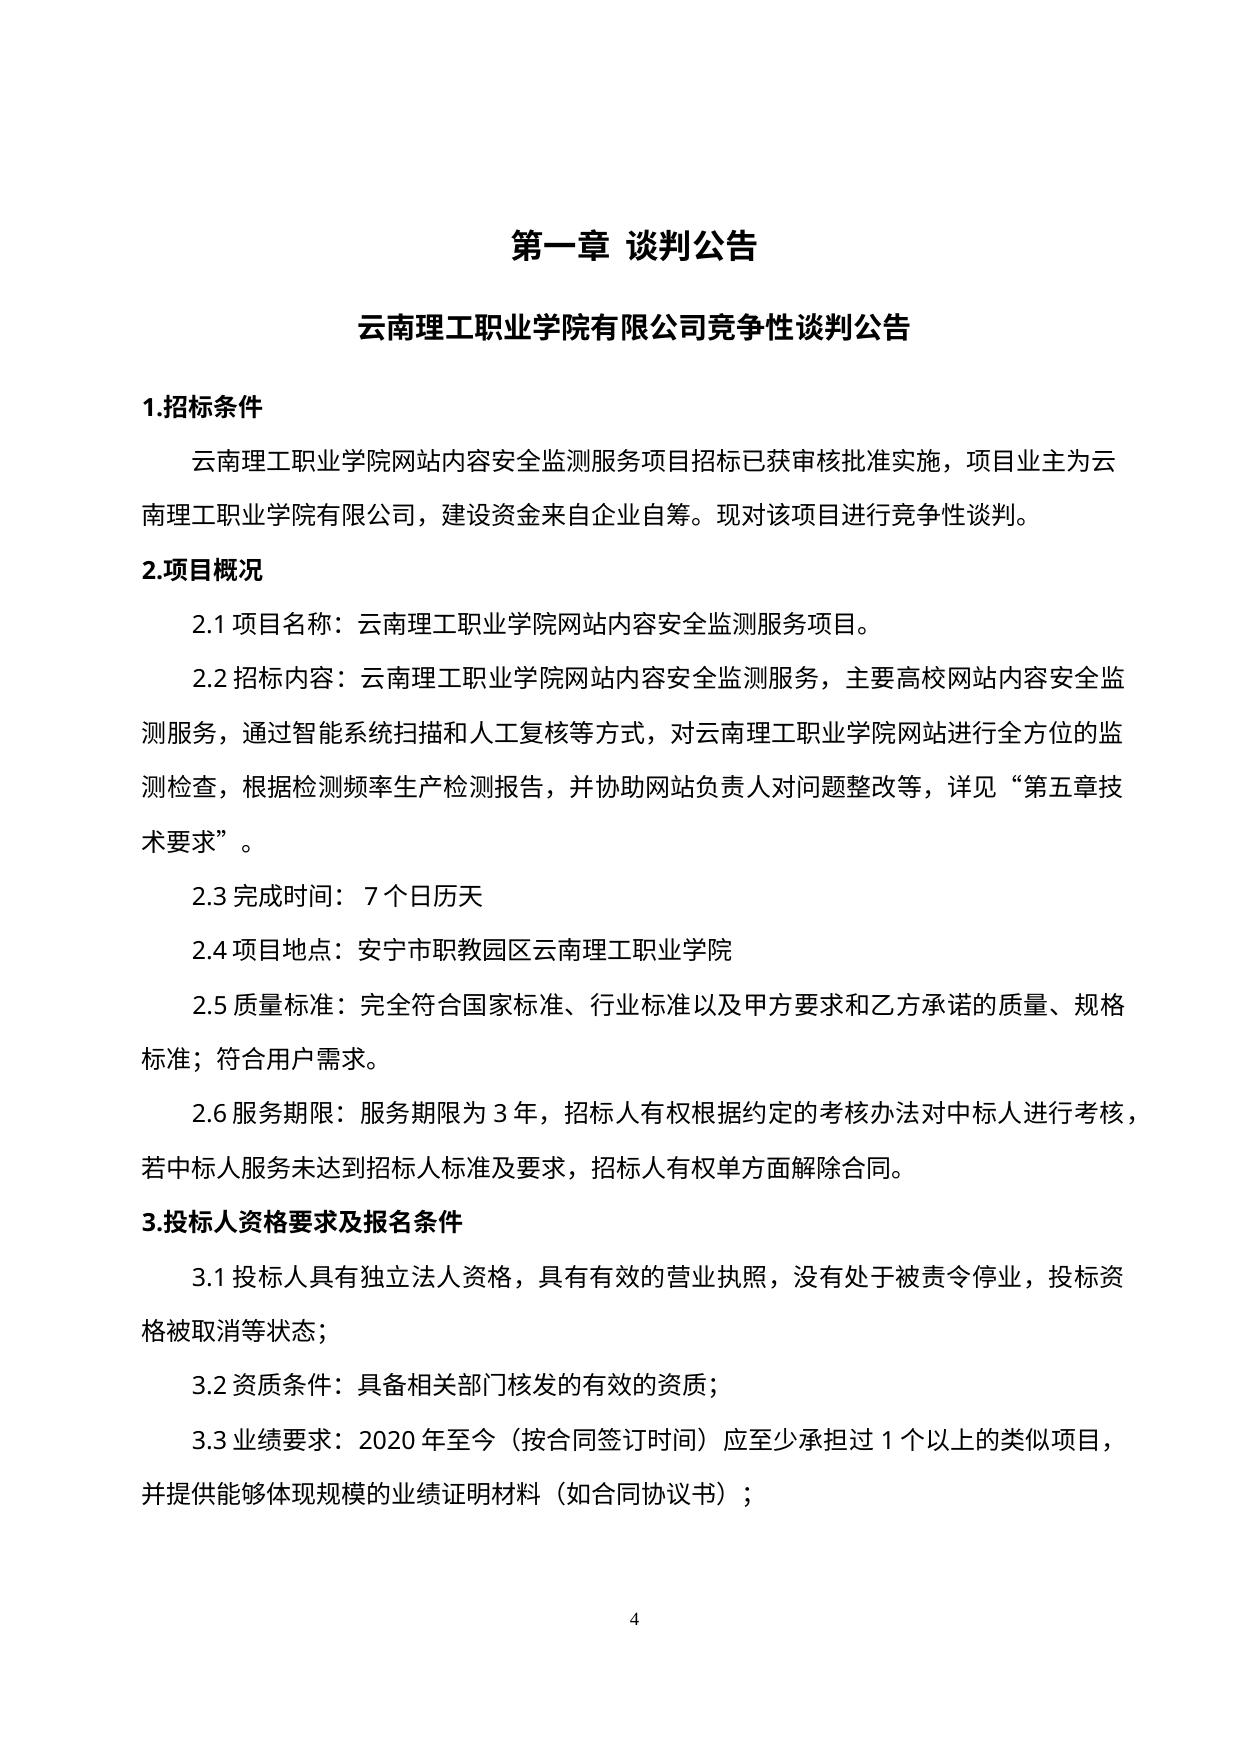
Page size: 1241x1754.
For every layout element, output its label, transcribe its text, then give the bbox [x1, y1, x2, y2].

text 云南理工职业学院网站内容安全监测服务项目招标已获审核批准实施，项目业主为云南理工职业学院有限公司，建设资金来自企业自筹。现对该项目进行竞争性谈判。 [142, 441, 1127, 532]
text 3.1投标人具有独立法人资格，具有有效的营业执照，没有处于被责令停业，投标资格被取消等状态； [142, 1257, 1127, 1348]
text 3.3业绩要求：2020年至今（按合同签订时间）应至少承担过1个以上的类似项目，并提供能够体现规模的业绩证明材料（如合同协议书）； [142, 1420, 1127, 1511]
text 2.5质量标准：完全符合国家标准、行业标准以及甲方要求和乙方承诺的质量、规格标准；符合用户需求。 [142, 985, 1127, 1076]
text 2.4项目地点：安宁市职教园区云南理工职业学院 [142, 931, 1127, 967]
text 2.6服务期限：服务期限为3年，招标人有权根据约定的考核办法对中标人进行考核，若中标人服务未达到招标人标准及要求，招标人有权单方面解除合同。 [142, 1094, 1127, 1184]
text 云南理工职业学院有限公司竞争性谈判公告 [142, 305, 1127, 347]
text 1.招标条件 [142, 387, 1127, 423]
text 2.2招标内容：云南理工职业学院网站内容安全监测服务，主要高校网站内容安全监测服务，通过智能系统扫描和人工复核等方式，对云南理工职业学院网站进行全方位的监测检查，根据检测频率生产检测报告，并协助网站负责人对问题整改等，详见“第五章技术要求”。 [142, 659, 1127, 858]
text 第一章 谈判公告 [142, 220, 1127, 268]
text 3.投标人资格要求及报名条件 [142, 1203, 1127, 1239]
text 2.项目概况 [142, 550, 1127, 586]
text 2.1项目名称：云南理工职业学院网站内容安全监测服务项目。 [142, 604, 1127, 641]
text 3.2资质条件：具备相关部门核发的有效的资质； [142, 1366, 1127, 1402]
list 2.3 完成时间： 7个日历天 [142, 876, 1127, 913]
